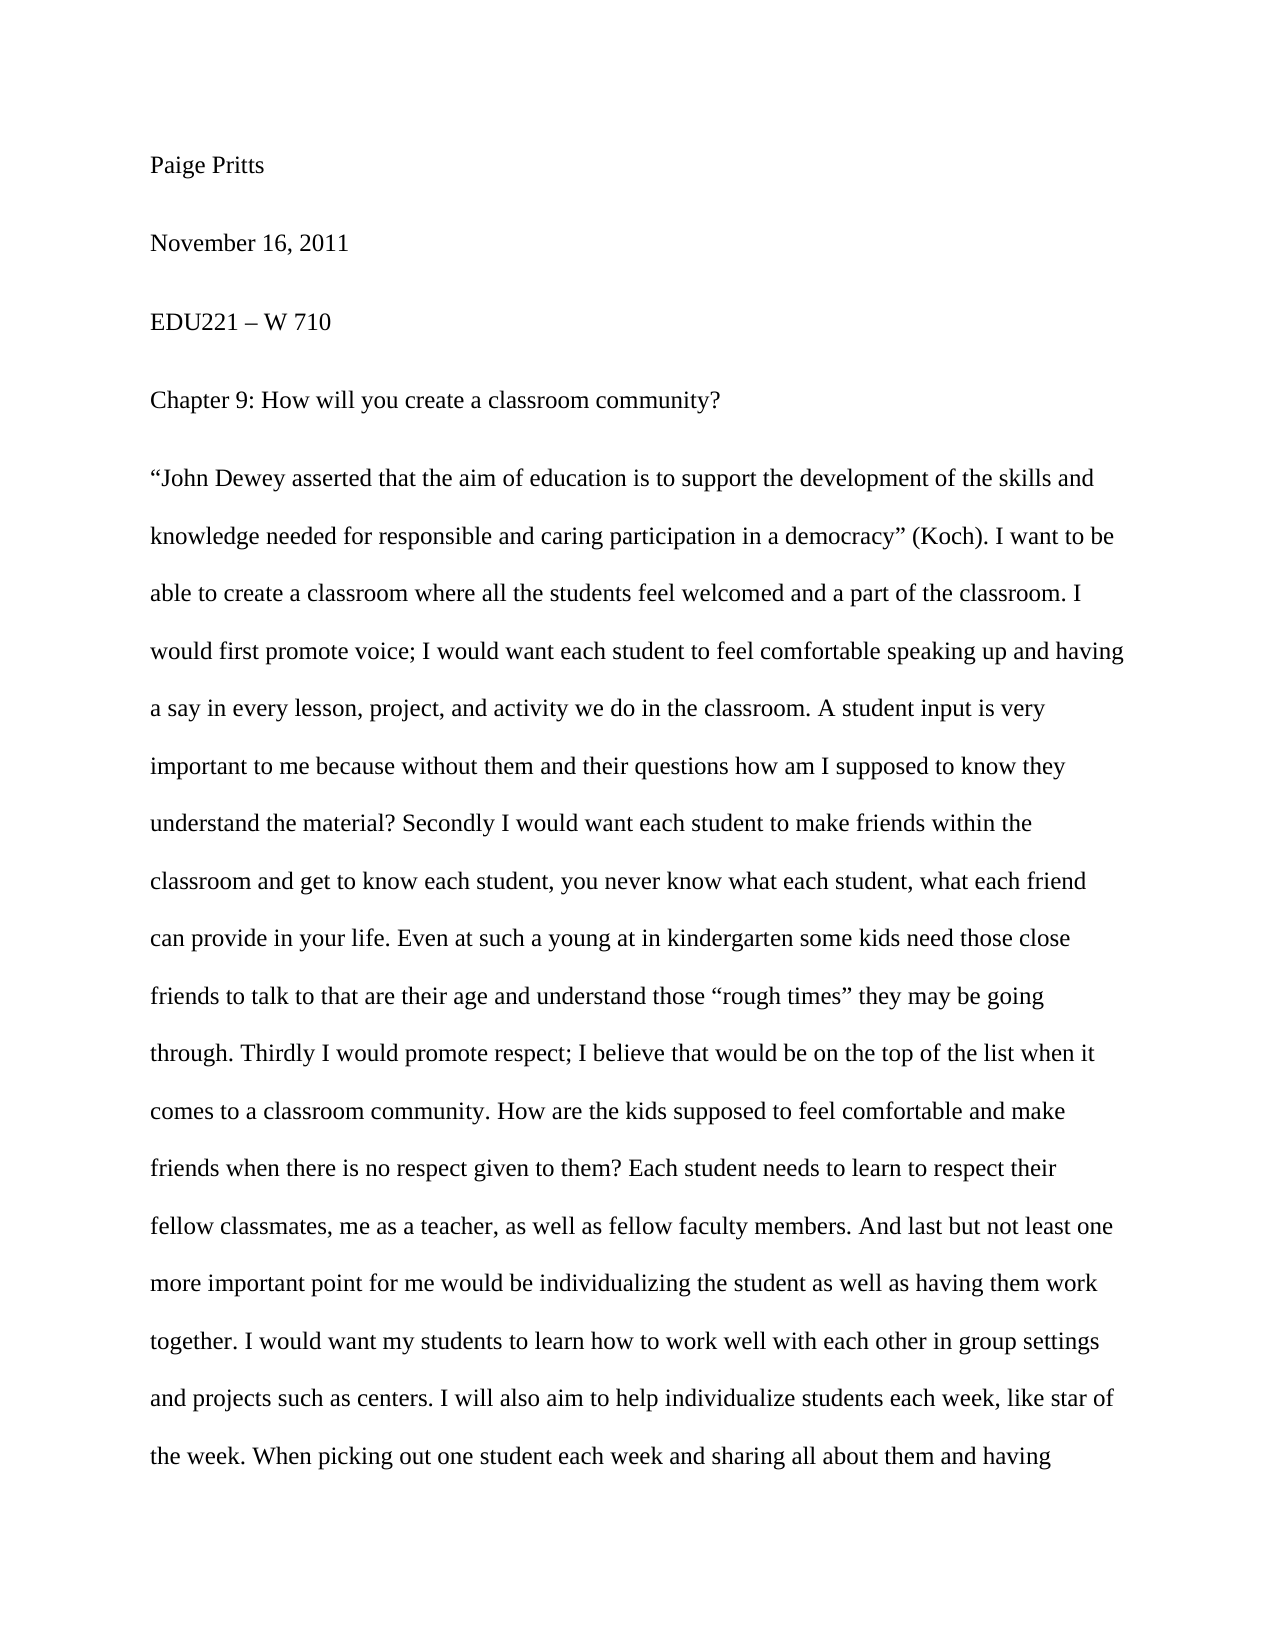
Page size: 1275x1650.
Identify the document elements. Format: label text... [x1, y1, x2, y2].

text Paige Pritts [150, 150, 1125, 179]
text EDU221 – W 710 [150, 307, 1125, 335]
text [150, 463, 1125, 1469]
text Chapter 9: How will you create a classroom community? [150, 385, 1125, 414]
text November 16, 2011 [150, 228, 1125, 257]
